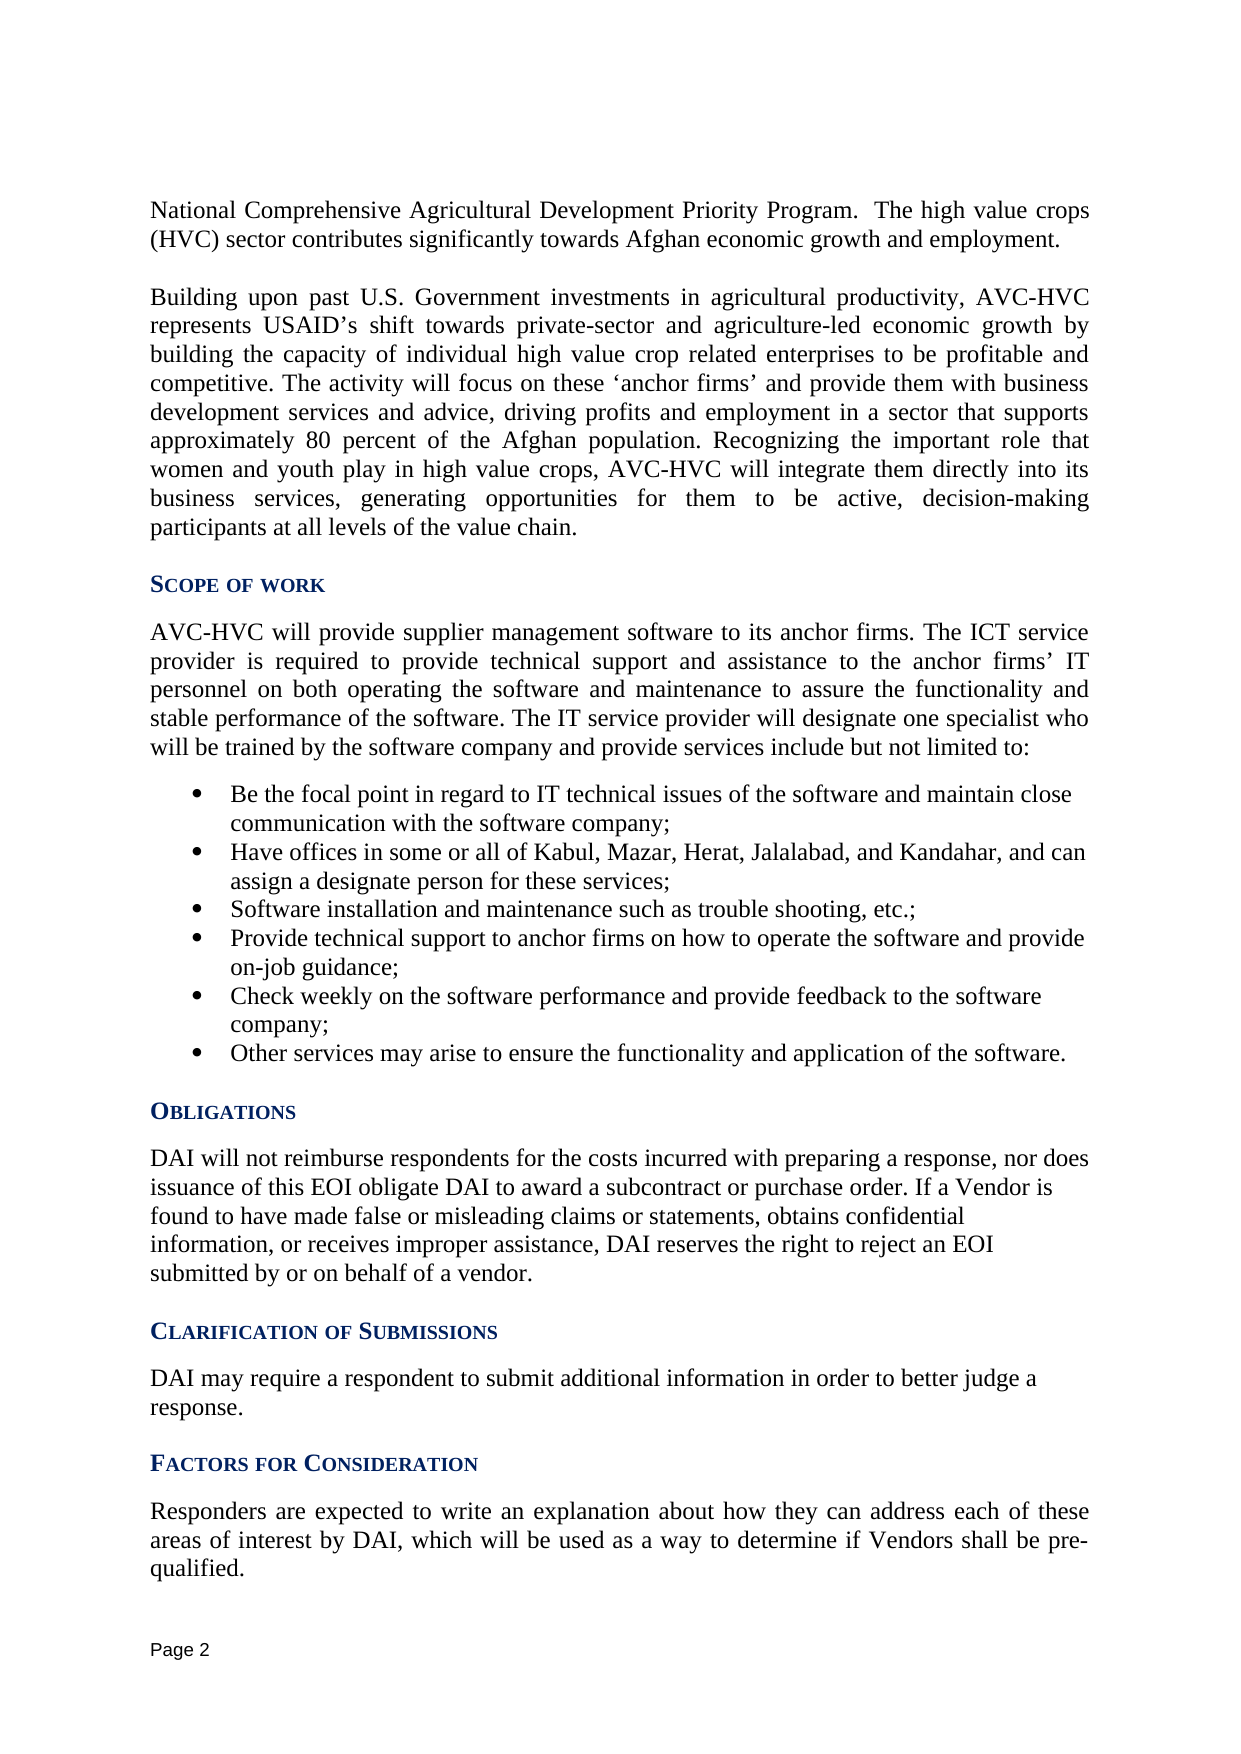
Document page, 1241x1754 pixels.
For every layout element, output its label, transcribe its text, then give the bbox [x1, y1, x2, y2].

text Building upon past U.S. Government investments in agricultural productivity, AVC-HVC represents USAID’s shift towards private-sector and agriculture-led economic growth by building the capacity of individual high value crop related enterprises to be profitable and competitive. The activity will focus on these ‘anchor firms’ and provide them with business development services and advice, driving profits and employment in a sector that supports approximately 80 percent of the Afghan population. Recognizing the important role that women and youth play in high value crops, AVC-HVC will integrate them directly into its business services, generating opportunities for them to be active, decision-making participants at all levels of the value chain. [150, 282, 1090, 540]
list Provide technical support to anchor firms on how to operate the software and provide on-job guidance; [193, 923, 1090, 981]
list Have offices in some or all of Kabul, Mazar, Herat, Jalalabad, and Kandahar, and can assign a designate person for these services; [193, 837, 1090, 894]
subtitle Clarification of Submissions [150, 1316, 1090, 1344]
text DAI may require a respondent to submit additional information in order to better judge a response. [150, 1363, 1090, 1421]
list Other services may arise to ensure the functionality and application of the software. [193, 1038, 1090, 1067]
list Software installation and maintenance such as trouble shooting, etc.; [193, 894, 1090, 923]
list Be the focal point in regard to IT technical issues of the software and maintain close communication with the software company; [193, 779, 1090, 837]
subtitle Scope of work [150, 569, 1090, 598]
text Responders are expected to write an explanation about how they can address each of these areas of interest by DAI, which will be used as a way to determine if Vendors shall be pre-qualified. [150, 1496, 1090, 1582]
text AVC-HVC will provide supplier management software to its anchor firms. The ICT service provider is required to provide technical support and assistance to the anchor firms’ IT personnel on both operating the software and maintenance to assure the functionality and stable performance of the software. The IT service provider will designate one specialist who will be trained by the software company and provide services include but not limited to: [150, 617, 1090, 761]
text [150, 195, 1090, 252]
subtitle Factors for Consideration [150, 1448, 1090, 1477]
subtitle Obligations [150, 1096, 1090, 1124]
text DAI will not reimburse respondents for the costs incurred with preparing a response, nor does issuance of this EOI obligate DAI to award a subcontract or purchase order. If a Vendor is found to have made false or misleading claims or statements, obtains confidential information, or receives improper assistance, DAI reserves the right to reject an EOI submitted by or on behalf of a vendor. [150, 1143, 1090, 1287]
list Check weekly on the software performance and provide feedback to the software company; [193, 981, 1090, 1038]
